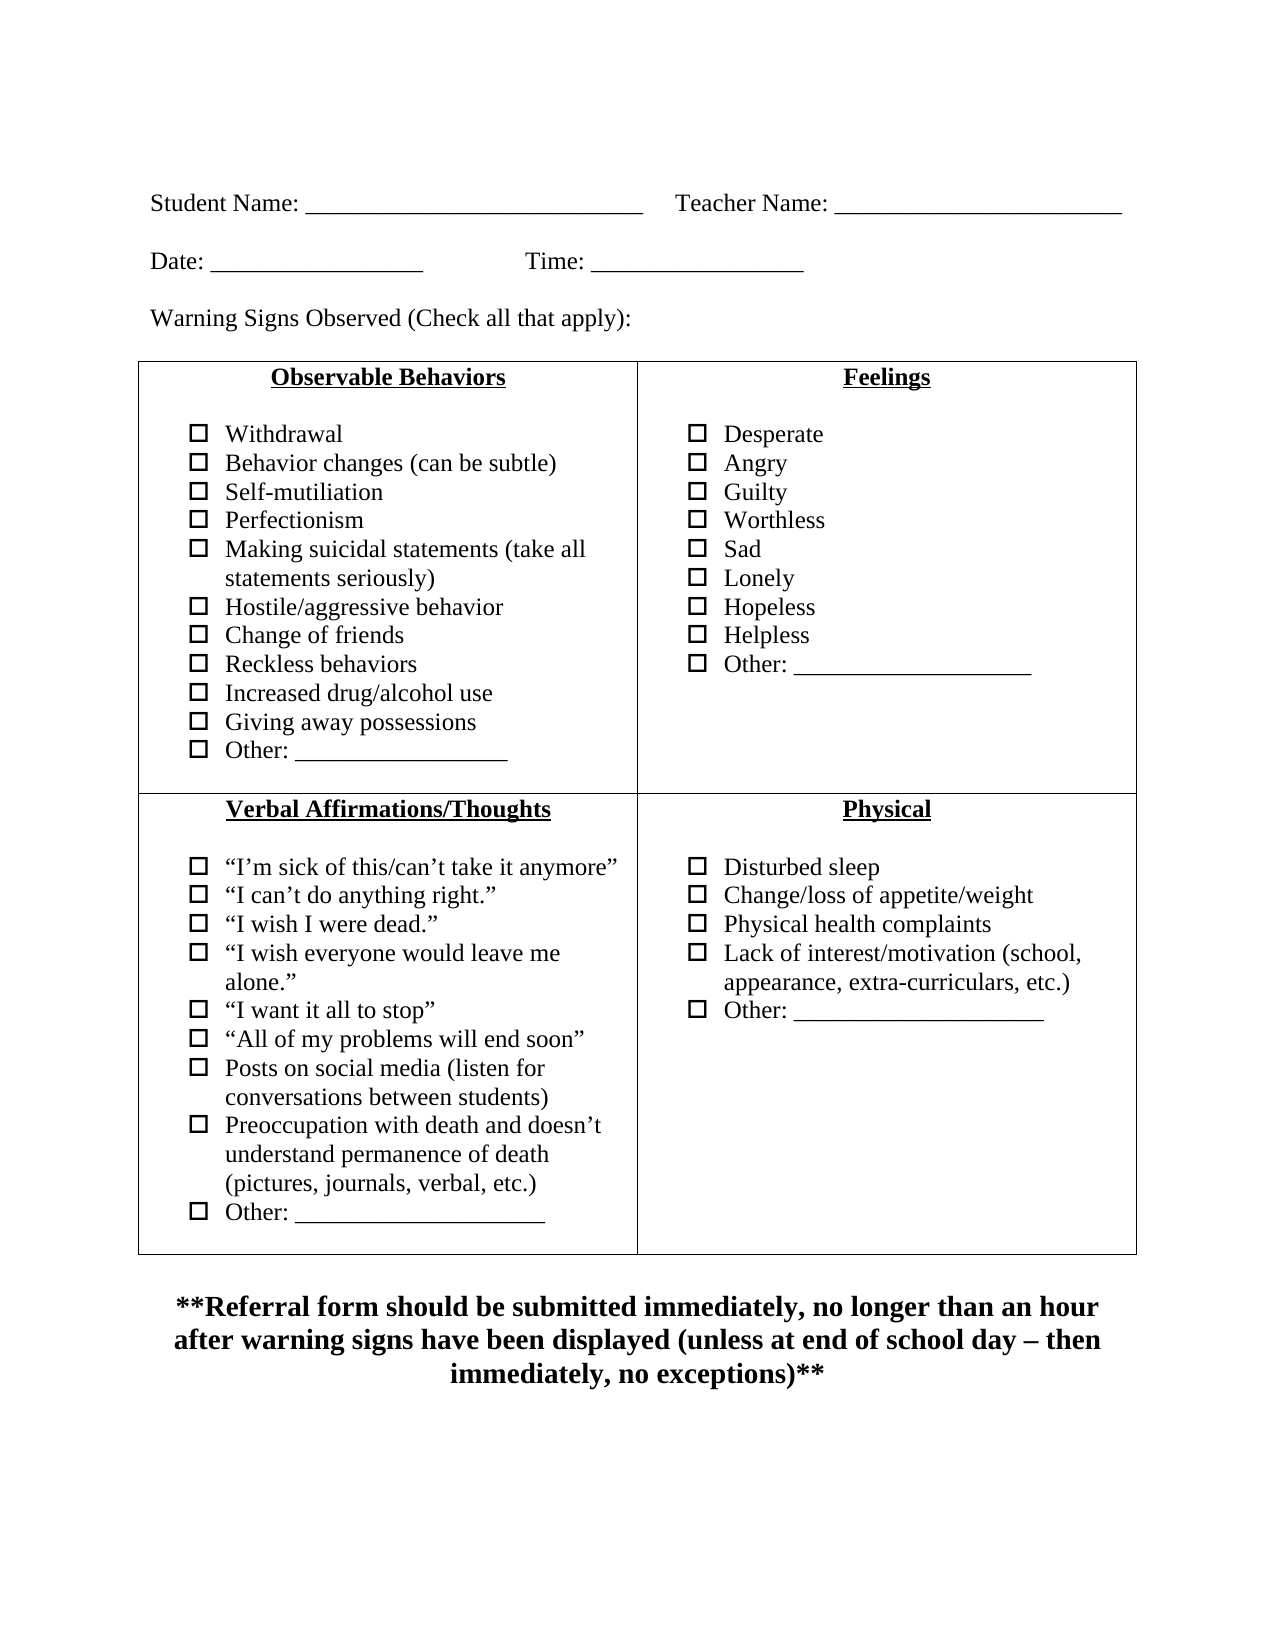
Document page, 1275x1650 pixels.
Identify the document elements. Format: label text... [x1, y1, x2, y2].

table_cell Verbal Affirmations/Thoughts “I’m sick of this/can’t take it anymore” “I can’t do anything right.” “I wish I were dead.” “I wish everyone would leave me alone.” “I want it all to stop” “All of my problems will end soon” Posts on social media (listen for conversations between students) Preoccupation with death and doesn’t understand permanence of death (pictures, journals, verbal, etc.) Other: ____________________ [139, 794, 637, 1254]
text **Referral form should be submitted immediately, no longer than an hour after warning signs have been displayed (unless at end of school day – then immediately, no exceptions)** [150, 1289, 1125, 1389]
table_header Feelings Desperate Angry Guilty Worthless Sad Lonely Hopeless Helpless Other: ___________________ [638, 362, 1136, 793]
text Warning Signs Observed (Check all that apply): [150, 303, 1125, 332]
text Student Name: ___________________________ Teacher Name: _______________________ [150, 188, 1125, 217]
table_cell Physical Disturbed sleep Change/loss of appetite/weight Physical health complaints Lack of interest/motivation (school, appearance, extra-curriculars, etc.) Other: ____________________ [638, 794, 1136, 1254]
text Date: _________________ Time: _________________ [150, 246, 1125, 274]
table_header Observable Behaviors Withdrawal Behavior changes (can be subtle) Self-mutiliation Perfectionism Making suicidal statements (take all statements seriously) Hostile/aggressive behavior Change of friends Reckless behaviors Increased drug/alcohol use Giving away possessions Other: _________________ [139, 362, 637, 793]
